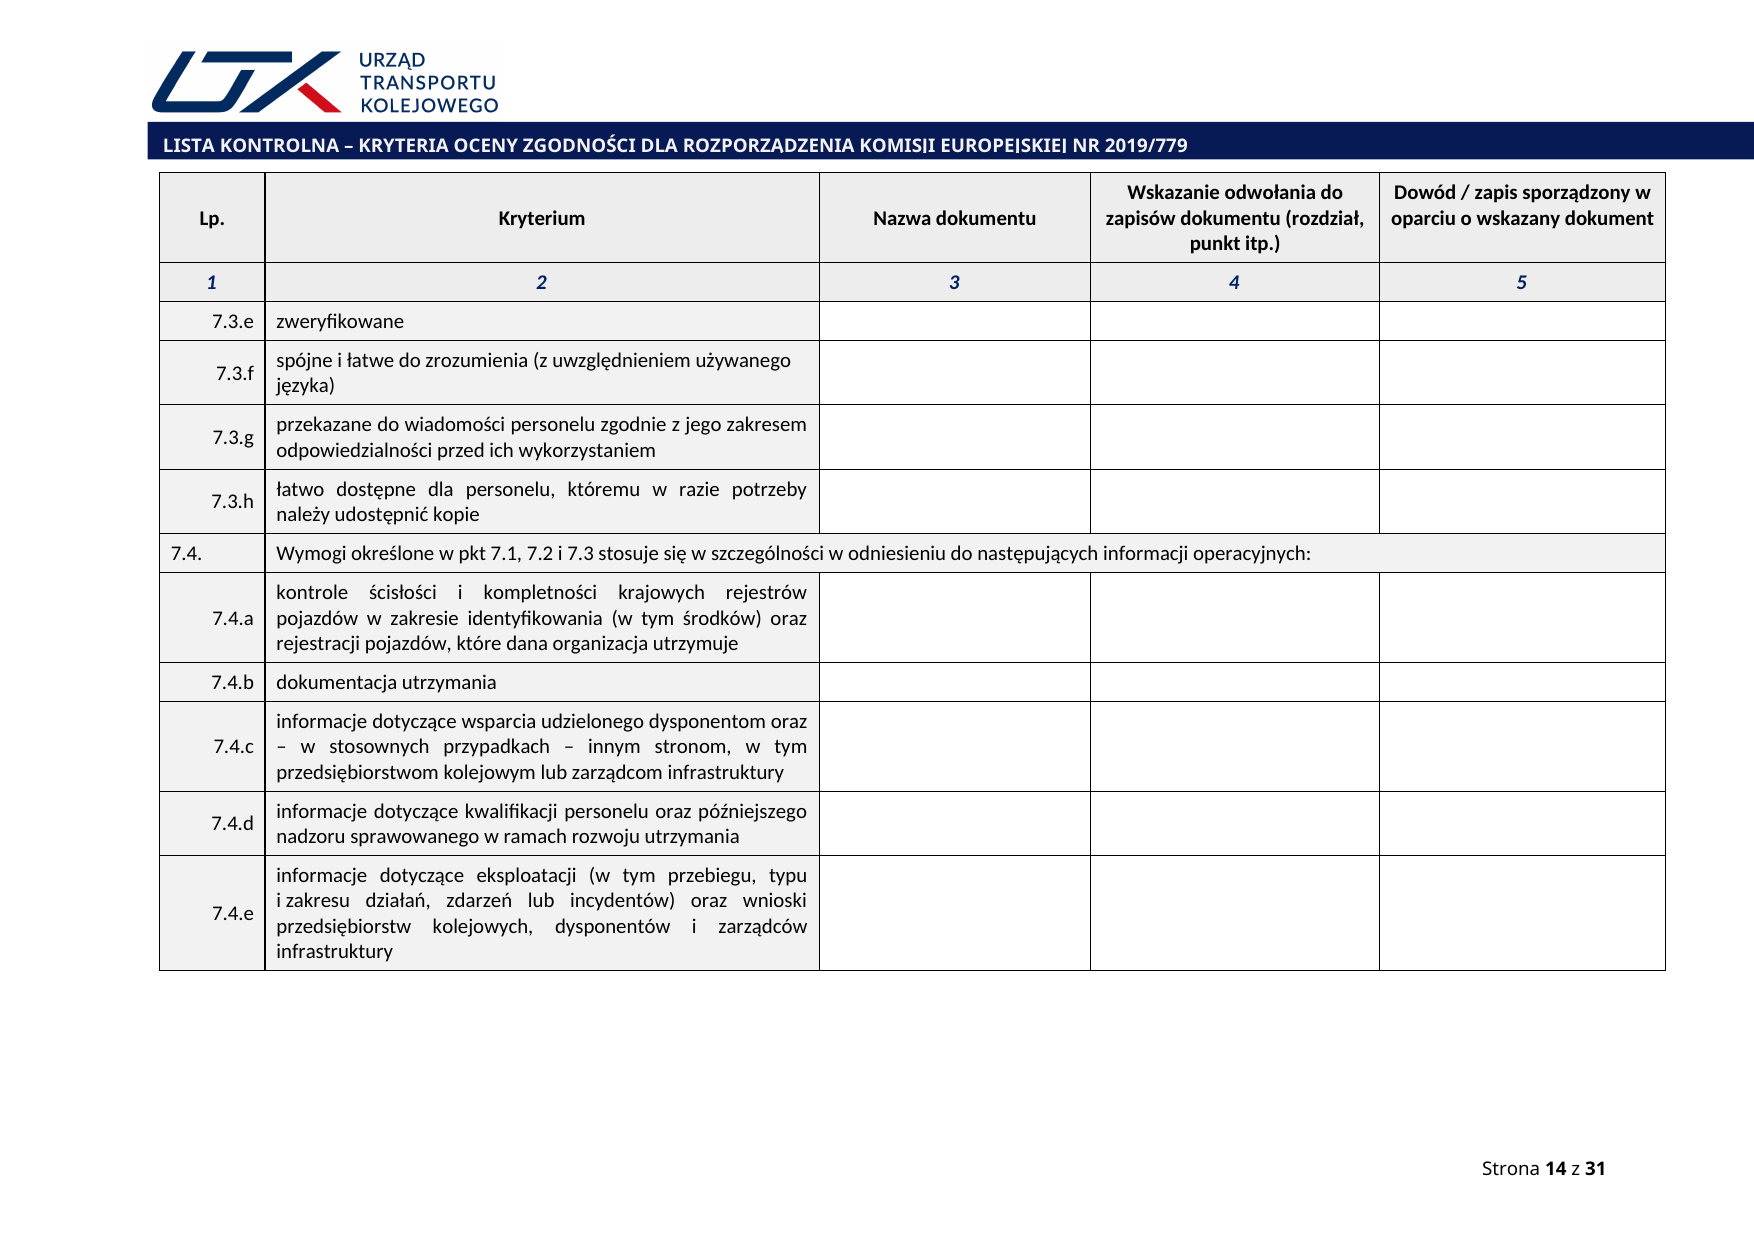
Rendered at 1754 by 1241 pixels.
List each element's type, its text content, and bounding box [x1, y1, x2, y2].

table_cell [820, 341, 1090, 404]
table_cell [1380, 663, 1665, 701]
table_cell [1380, 405, 1665, 469]
table_cell 3 [820, 263, 1090, 301]
table_cell [1380, 792, 1665, 855]
table_cell 1 [160, 263, 264, 301]
table_cell 7.3.e [160, 302, 264, 340]
table_cell 7.3.g [160, 405, 264, 469]
table_cell [1091, 302, 1379, 340]
table_cell [1091, 702, 1379, 791]
table_cell 7.4. [160, 534, 264, 572]
table_cell [1380, 470, 1665, 533]
table_cell [1091, 856, 1379, 970]
table_cell [1091, 663, 1379, 701]
table_cell łatwo dostępne dla personelu, któremu w razie potrzeby należy udostępnić kopie [266, 470, 819, 533]
table_cell [820, 792, 1090, 855]
table_cell 4 [1091, 263, 1379, 301]
table_cell spójne i łatwe do zrozumienia (z uwzględnieniem używanego języka) [266, 341, 819, 404]
table_cell [1380, 302, 1665, 340]
table_cell przekazane do wiadomości personelu zgodnie z jego zakresem odpowiedzialności przed ich wykorzystaniem [266, 405, 819, 469]
table_cell zweryfikowane [266, 302, 819, 340]
table_cell [1091, 573, 1379, 662]
table_cell [820, 663, 1090, 701]
table_cell dokumentacja utrzymania [266, 663, 819, 701]
table_cell [820, 302, 1090, 340]
table_cell 7.3.f [160, 341, 264, 404]
table_header Kryterium [266, 173, 819, 262]
table_cell [1380, 573, 1665, 662]
picture [147, 42, 502, 121]
table_cell [1380, 702, 1665, 791]
table_cell [1091, 470, 1379, 533]
table_cell 2 [266, 263, 819, 301]
table_cell [820, 470, 1090, 533]
table_cell 5 [1380, 263, 1665, 301]
table_cell [1091, 792, 1379, 855]
table_cell 7.4.c [160, 702, 264, 791]
table_cell [820, 573, 1090, 662]
table_cell Wymogi określone w pkt 7.1, 7.2 i 7.3 stosuje się w szczególności w odniesieniu do następujących informacji operacyjnych: [266, 534, 1665, 572]
table_cell 7.4.e [160, 856, 264, 970]
table_cell [1091, 405, 1379, 469]
table_header Lp. [160, 173, 264, 262]
table_header Wskazanie odwołania do zapisów dokumentu (rozdział, punkt itp.) [1091, 173, 1379, 262]
table_cell informacje dotyczące eksploatacji (w tym przebiegu, typu i zakresu działań, zdarzeń lub incydentów) oraz wnioski przedsiębiorstw kolejowych, dysponentów i zarządców infrastruktury [266, 856, 819, 970]
table_cell informacje dotyczące kwalifikacji personelu oraz późniejszego nadzoru sprawowanego w ramach rozwoju utrzymania [266, 792, 819, 855]
table_cell [1380, 856, 1665, 970]
table_header Dowód / zapis sporządzony w oparciu o wskazany dokument [1380, 173, 1665, 262]
table_cell 7.4.b [160, 663, 264, 701]
table_cell 7.4.a [160, 573, 264, 662]
table_cell [820, 702, 1090, 791]
table_cell 7.4.d [160, 792, 264, 855]
table_cell [820, 856, 1090, 970]
table_cell informacje dotyczące wsparcia udzielonego dysponentom oraz – w stosownych przypadkach – innym stronom, w tym przedsiębiorstwom kolejowym lub zarządcom infrastruktury [266, 702, 819, 791]
table_cell 7.3.h [160, 470, 264, 533]
table_header Nazwa dokumentu [820, 173, 1090, 262]
table_cell [1091, 341, 1379, 404]
table_cell [820, 405, 1090, 469]
table_cell [1380, 341, 1665, 404]
table_cell kontrole ścisłości i kompletności krajowych rejestrów pojazdów w zakresie identyfikowania (w tym środków) oraz rejestracji pojazdów, które dana organizacja utrzymuje [266, 573, 819, 662]
